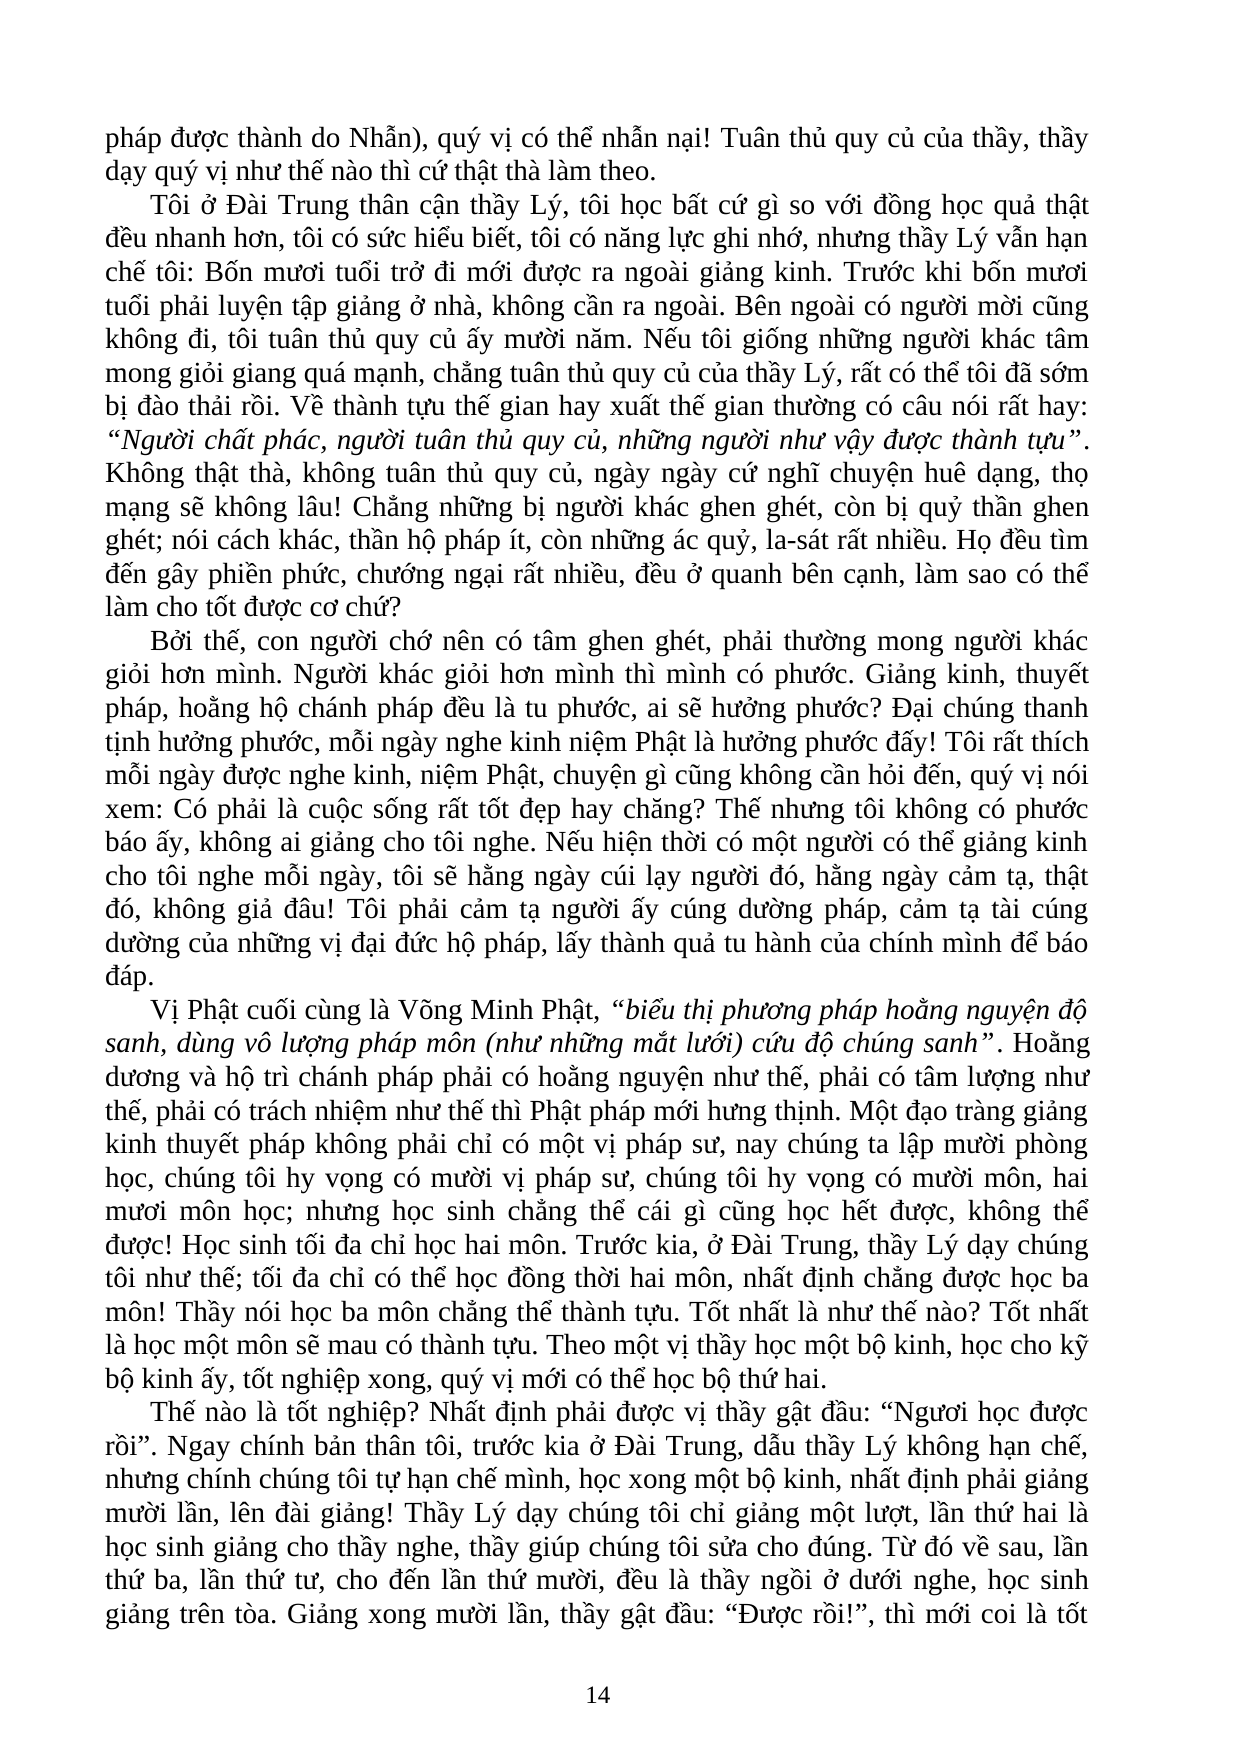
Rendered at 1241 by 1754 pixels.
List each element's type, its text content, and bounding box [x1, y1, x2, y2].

text Bởi thế, con người chớ nên có tâm ghen ghét, phải thường mong người khác giỏi hơn mình. Người khác giỏi hơn mình thì mình có phước. Giảng kinh, thuyết pháp, hoằng hộ chánh pháp đều là tu phước, ai sẽ hưởng phước? Đại chúng thanh tịnh hưởng phước, mỗi ngày nghe kinh niệm Phật là hưởng phước đấy! Tôi rất thích mỗi ngày được nghe kinh, niệm Phật, chuyện gì cũng không cần hỏi đến, quý vị nói xem: Có phải là cuộc sống rất tốt đẹp hay chăng? Thế nhưng tôi không có phước báo ấy, không ai giảng cho tôi nghe. Nếu hiện thời có một người có thể giảng kinh cho tôi nghe mỗi ngày, tôi sẽ hằng ngày cúi lạy người đó, hằng ngày cảm tạ, thật đó, không giả đâu! Tôi phải cảm tạ người ấy cúng dường pháp, cảm tạ tài cúng dường của những vị đại đức hộ pháp, lấy thành quả tu hành của chính mình để báo đáp. [105, 623, 1090, 992]
text Tôi ở Đài Trung thân cận thầy Lý, tôi học bất cứ gì so với đồng học quả thật đều nhanh hơn, tôi có sức hiểu biết, tôi có năng lực ghi nhớ, nhưng thầy Lý vẫn hạn chế tôi: Bốn mươi tuổi trở đi mới được ra ngoài giảng kinh. Trước khi bốn mươi tuổi phải luyện tập giảng ở nhà, không cần ra ngoài. Bên ngoài có người mời cũng không đi, tôi tuân thủ quy củ ấy mười năm. Nếu tôi giống những người khác tâm mong giỏi giang quá mạnh, chẳng tuân thủ quy củ của thầy Lý, rất có thể tôi đã sớm bị đào thải rồi. Về thành tựu thế gian hay xuất thế gian thường có câu nói rất hay: “Người chất phác, người tuân thủ quy củ, những người như vậy được thành tựu”. Không thật thà, không tuân thủ quy củ, ngày ngày cứ nghĩ chuyện huê dạng, thọ mạng sẽ không lâu! Chẳng những bị người khác ghen ghét, còn bị quỷ thần ghen ghét; nói cách khác, thần hộ pháp ít, còn những ác quỷ, la-sát rất nhiều. Họ đều tìm đến gây phiền phức, chướng ngại rất nhiều, đều ở quanh bên cạnh, làm sao có thể làm cho tốt được cơ chứ? [105, 187, 1090, 623]
text Vị Phật cuối cùng là Võng Minh Phật, “biểu thị phương pháp hoằng nguyện độ sanh, dùng vô lượng pháp môn (như những mắt lưới) cứu độ chúng sanh”. Hoằng dương và hộ trì chánh pháp phải có hoằng nguyện như thế, phải có tâm lượng như thế, phải có trách nhiệm như thế thì Phật pháp mới hưng thịnh. Một đạo tràng giảng kinh thuyết pháp không phải chỉ có một vị pháp sư, nay chúng ta lập mười phòng học, chúng tôi hy vọng có mười vị pháp sư, chúng tôi hy vọng có mười môn, hai mươi môn học; nhưng học sinh chẳng thể cái gì cũng học hết được, không thể được! Học sinh tối đa chỉ học hai môn. Trước kia, ở Đài Trung, thầy Lý dạy chúng tôi như thế; tối đa chỉ có thể học đồng thời hai môn, nhất định chẳng được học ba môn! Thầy nói học ba môn chẳng thể thành tựu. Tốt nhất là như thế nào? Tốt nhất là học một môn sẽ mau có thành tựu. Theo một vị thầy học một bộ kinh, học cho kỹ bộ kinh ấy, tốt nghiệp xong, quý vị mới có thể học bộ thứ hai. [105, 992, 1090, 1394]
